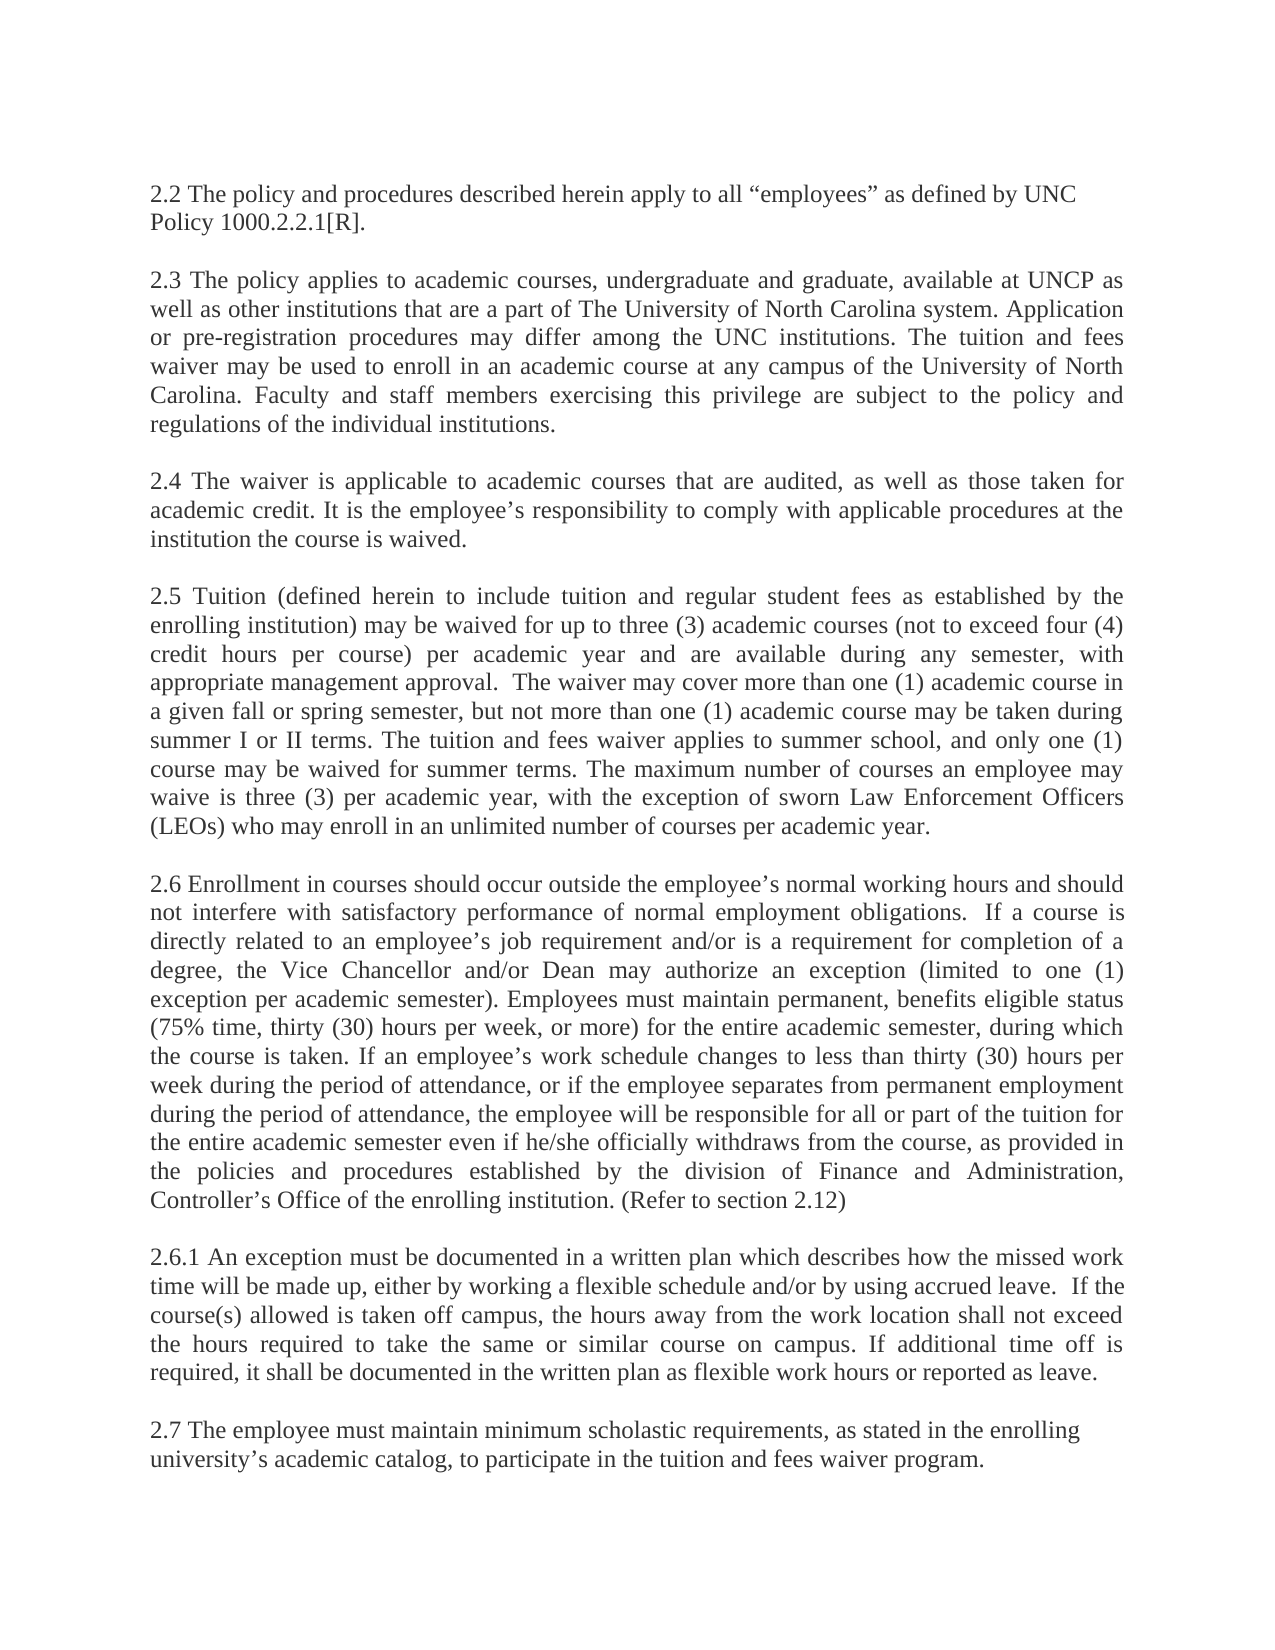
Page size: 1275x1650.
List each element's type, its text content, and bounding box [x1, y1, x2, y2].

text 2.6.1 An exception must be documented in a written plan which describes how the missed work time will be made up, either by working a flexible schedule and/or by using accrued leave. If the course(s) allowed is taken off campus, the hours away from the work location shall not exceed the hours required to take the same or similar course on campus. If additional time off is required, it shall be documented in the written plan as flexible work hours or reported as leave. [150, 1242, 1125, 1386]
text 2.4 The waiver is applicable to academic courses that are audited, as well as those taken for academic credit. It is the employee’s responsibility to comply with applicable procedures at the institution the course is waived. [150, 466, 1125, 552]
text 2.3 The policy applies to academic courses, undergraduate and graduate, available at UNCP as well as other institutions that are a part of The University of North Carolina system. Application or pre-registration procedures may differ among the UNC institutions. The tuition and fees waiver may be used to enroll in an academic course at any campus of the University of North Carolina. Faculty and staff members exercising this privilege are subject to the policy and regulations of the individual institutions. [150, 265, 1125, 437]
text 2.7 The employee must maintain minimum scholastic requirements, as stated in the enrolling university’s academic catalog, to participate in the tuition and fees waiver program. [150, 1415, 1125, 1472]
text 2.6 Enrollment in courses should occur outside the employee’s normal working hours and should not interfere with satisfactory performance of normal employment obligations. If a course is directly related to an employee’s job requirement and/or is a requirement for completion of a degree, the Vice Chancellor and/or Dean may authorize an exception (limited to one (1) exception per academic semester). Employees must maintain permanent, benefits eligible status (75% time, thirty (30) hours per week, or more) for the entire academic semester, during which the course is taken. If an employee’s work schedule changes to less than thirty (30) hours per week during the period of attendance, or if the employee separates from permanent employment during the period of attendance, the employee will be responsible for all or part of the tuition for the entire academic semester even if he/she officially withdraws from the course, as provided in the policies and procedures established by the division of Finance and Administration, Controller’s Office of the enrolling institution. (Refer to section 2.12) [150, 869, 1125, 1214]
text 2.5 Tuition (defined herein to include tuition and regular student fees as established by the enrolling institution) may be waived for up to three (3) academic courses (not to exceed four (4) credit hours per course) per academic year and are available during any semester, with appropriate management approval. The waiver may cover more than one (1) academic course in a given fall or spring semester, but not more than one (1) academic course may be taken during summer I or II terms. The tuition and fees waiver applies to summer school, and only one (1) course may be waived for summer terms. The maximum number of courses an employee may waive is three (3) per academic year, with the exception of sworn Law Enforcement Officers (LEOs) who may enroll in an unlimited number of courses per academic year. [150, 581, 1125, 840]
text 2.2 The policy and procedures described herein apply to all “employees” as defined by UNC Policy 1000.2.2.1[R]. [150, 179, 1125, 236]
